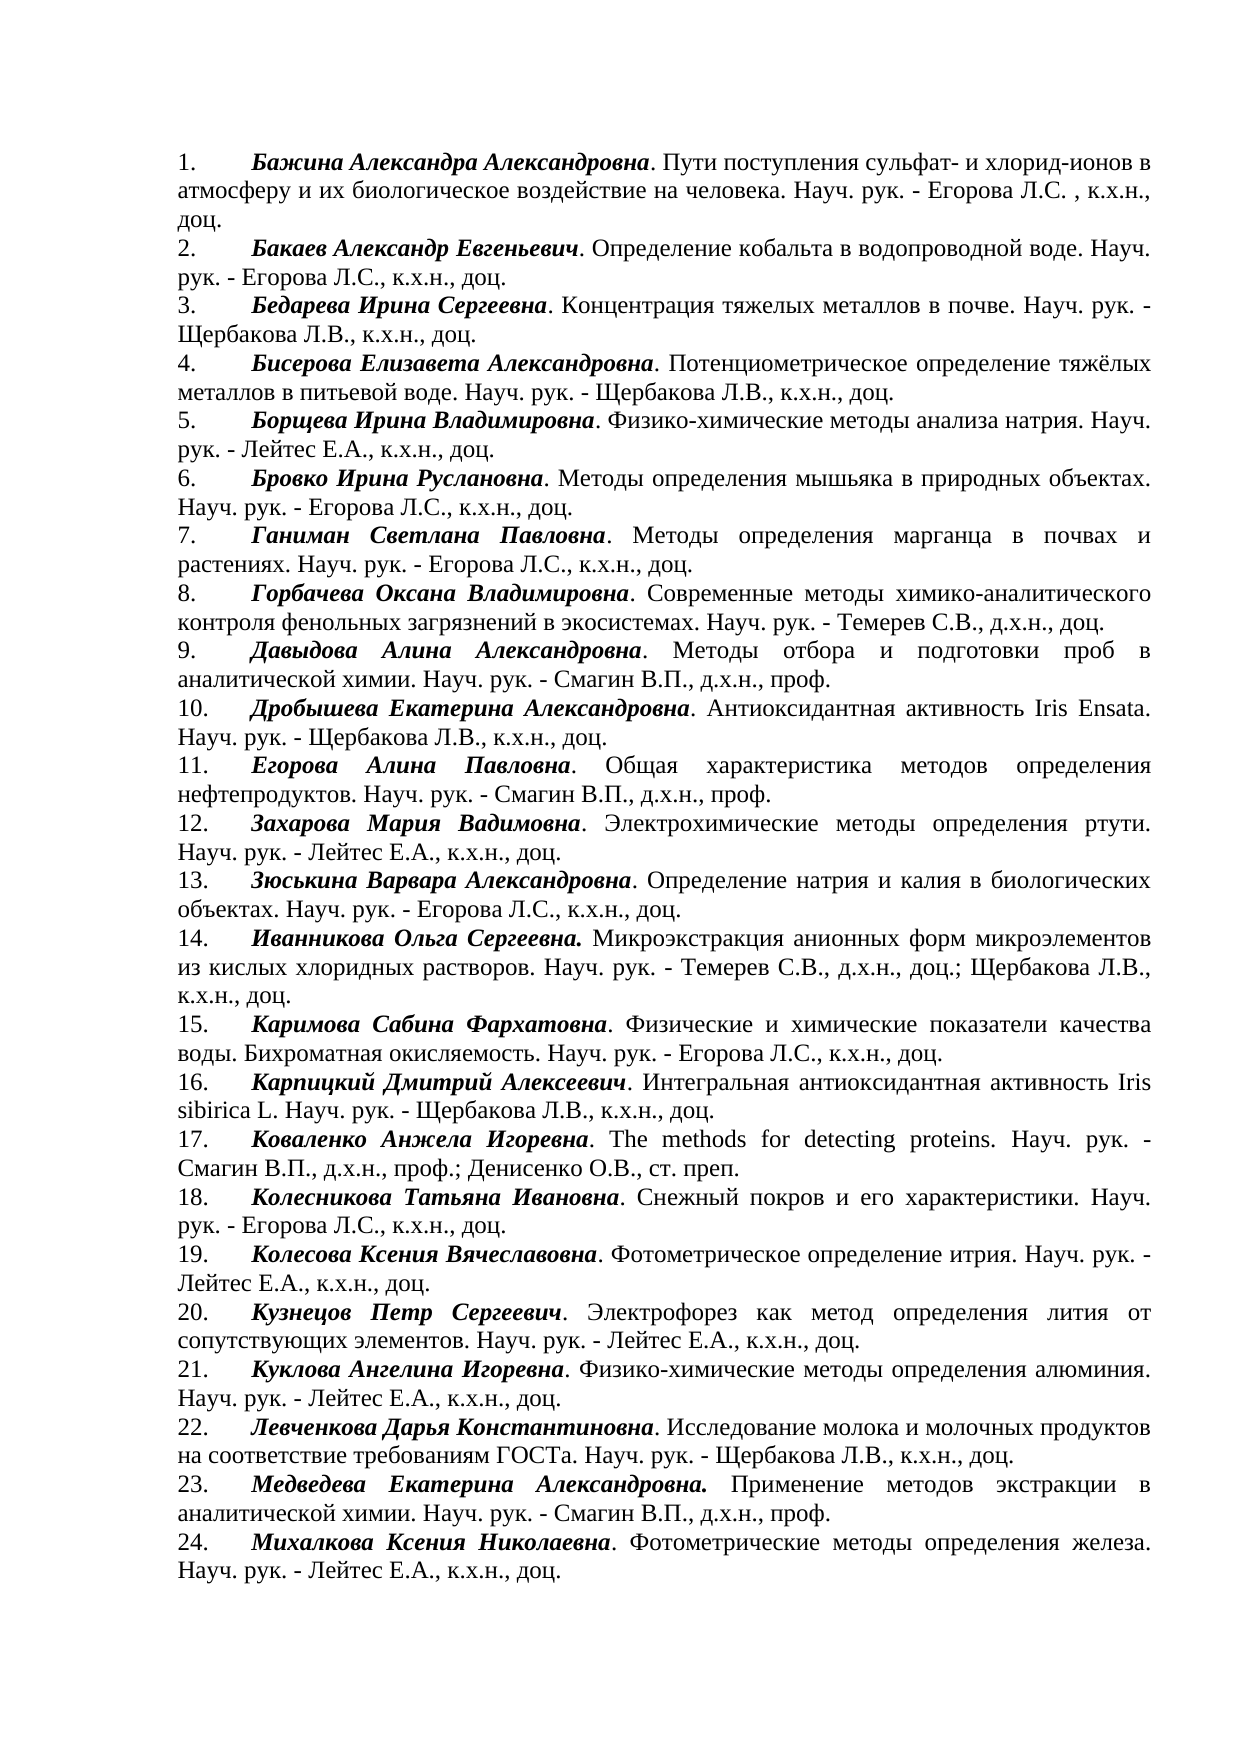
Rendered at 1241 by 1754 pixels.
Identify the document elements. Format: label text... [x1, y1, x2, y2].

list Иванникова Ольга Сергеевна. Микроэкстракция анионных форм микроэлементов из кислых хлоридных растворов. Науч. рук. - Темерев С.В., д.х.н., доц.; Щербакова Л.В., к.х.н., доц. [177, 923, 1152, 1009]
list Бажина Александра Александровна. Пути поступления сульфат- и хлорид-ионов в атмосферу и их биологическое воздействие на человека. Науч. рук. - Егорова Л.С. , к.х.н., доц. [177, 147, 1152, 233]
list Карпицкий Дмитрий Алексеевич. Интегральная антиоксидантная активность Iris sibirica L. Науч. рук. - Щербакова Л.В., к.х.н., доц. [177, 1067, 1152, 1124]
list Горбачева Оксана Владимировна. Современные методы химико-аналитического контроля фенольных загрязнений в экосистемах. Науч. рук. - Темерев С.В., д.х.н., доц. [177, 578, 1152, 636]
list Кузнецов Петр Сергеевич. Электрофорез как метод определения лития от сопутствующих элементов. Науч. рук. - Лейтес Е.А., к.х.н., доц. [177, 1297, 1152, 1354]
list Каримова Сабина Фархатовна. Физические и химические показатели качества воды. Бихроматная окисляемость. Науч. рук. - Егорова Л.С., к.х.н., доц. [177, 1009, 1152, 1067]
list Коваленко Анжела Игоревна. The methods for detecting proteins. Науч. рук. - Смагин В.П., д.х.н., проф.; Денисенко О.В., ст. преп. [177, 1124, 1152, 1182]
list Егорова Алина Павловна. Общая характеристика методов определения нефтепродуктов. Науч. рук. - Смагин В.П., д.х.н., проф. [177, 751, 1152, 808]
list Бакаев Александр Евгеньевич. Определение кобальта в водопроводной воде. Науч. рук. - Егорова Л.С., к.х.н., доц. [177, 233, 1152, 291]
list Захарова Мария Вадимовна. Электрохимические методы определения ртути. Науч. рук. - Лейтес Е.А., к.х.н., доц. [177, 808, 1152, 866]
list Борщева Ирина Владимировна. Физико-химические методы анализа натрия. Науч. рук. - Лейтес Е.А., к.х.н., доц. [177, 406, 1152, 463]
list Куклова Ангелина Игоревна. Физико-химические методы определения алюминия. Науч. рук. - Лейтес Е.А., к.х.н., доц. [177, 1354, 1152, 1412]
list Левченкова Дарья Константиновна. Исследование молока и молочных продуктов на соответствие требованиям ГОСТа. Науч. рук. - Щербакова Л.В., к.х.н., доц. [177, 1412, 1152, 1469]
list Медведева Екатерина Александровна. Применение методов экстракции в аналитической химии. Науч. рук. - Смагин В.П., д.х.н., проф. [177, 1469, 1152, 1527]
list Ганиман Светлана Павловна. Методы определения марганца в почвах и растениях. Науч. рук. - Егорова Л.С., к.х.н., доц. [177, 521, 1152, 578]
list Бисерова Елизавета Александровна. Потенциометрическое определение тяжёлых металлов в питьевой воде. Науч. рук. - Щербакова Л.В., к.х.н., доц. [177, 348, 1152, 406]
list Бедарева Ирина Сергеевна. Концентрация тяжелых металлов в почве. Науч. рук. - Щербакова Л.В., к.х.н., доц. [177, 291, 1152, 348]
list Михалкова Ксения Николаевна. Фотометрические методы определения железа. Науч. рук. - Лейтес Е.А., к.х.н., доц. [177, 1527, 1152, 1584]
list Зюськина Варвара Александровна. Определение натрия и калия в биологических объектах. Науч. рук. - Егорова Л.С., к.х.н., доц. [177, 866, 1152, 923]
list Давыдова Алина Александровна. Методы отбора и подготовки проб в аналитической химии. Науч. рук. - Смагин В.П., д.х.н., проф. [177, 636, 1152, 693]
list Колесникова Татьяна Ивановна. Снежный покров и его характеристики. Науч. рук. - Егорова Л.С., к.х.н., доц. [177, 1182, 1152, 1239]
list Бровко Ирина Руслановна. Методы определения мышьяка в природных объектах. Науч. рук. - Егорова Л.С., к.х.н., доц. [177, 463, 1152, 521]
list Колесова Ксения Вячеславовна. Фотометрическое определение итрия. Науч. рук. - Лейтес Е.А., к.х.н., доц. [177, 1239, 1152, 1297]
list Дробышева Екатерина Александровна. Антиоксидантная активность Iris Ensata. Науч. рук. - Щербакова Л.В., к.х.н., доц. [177, 693, 1152, 751]
